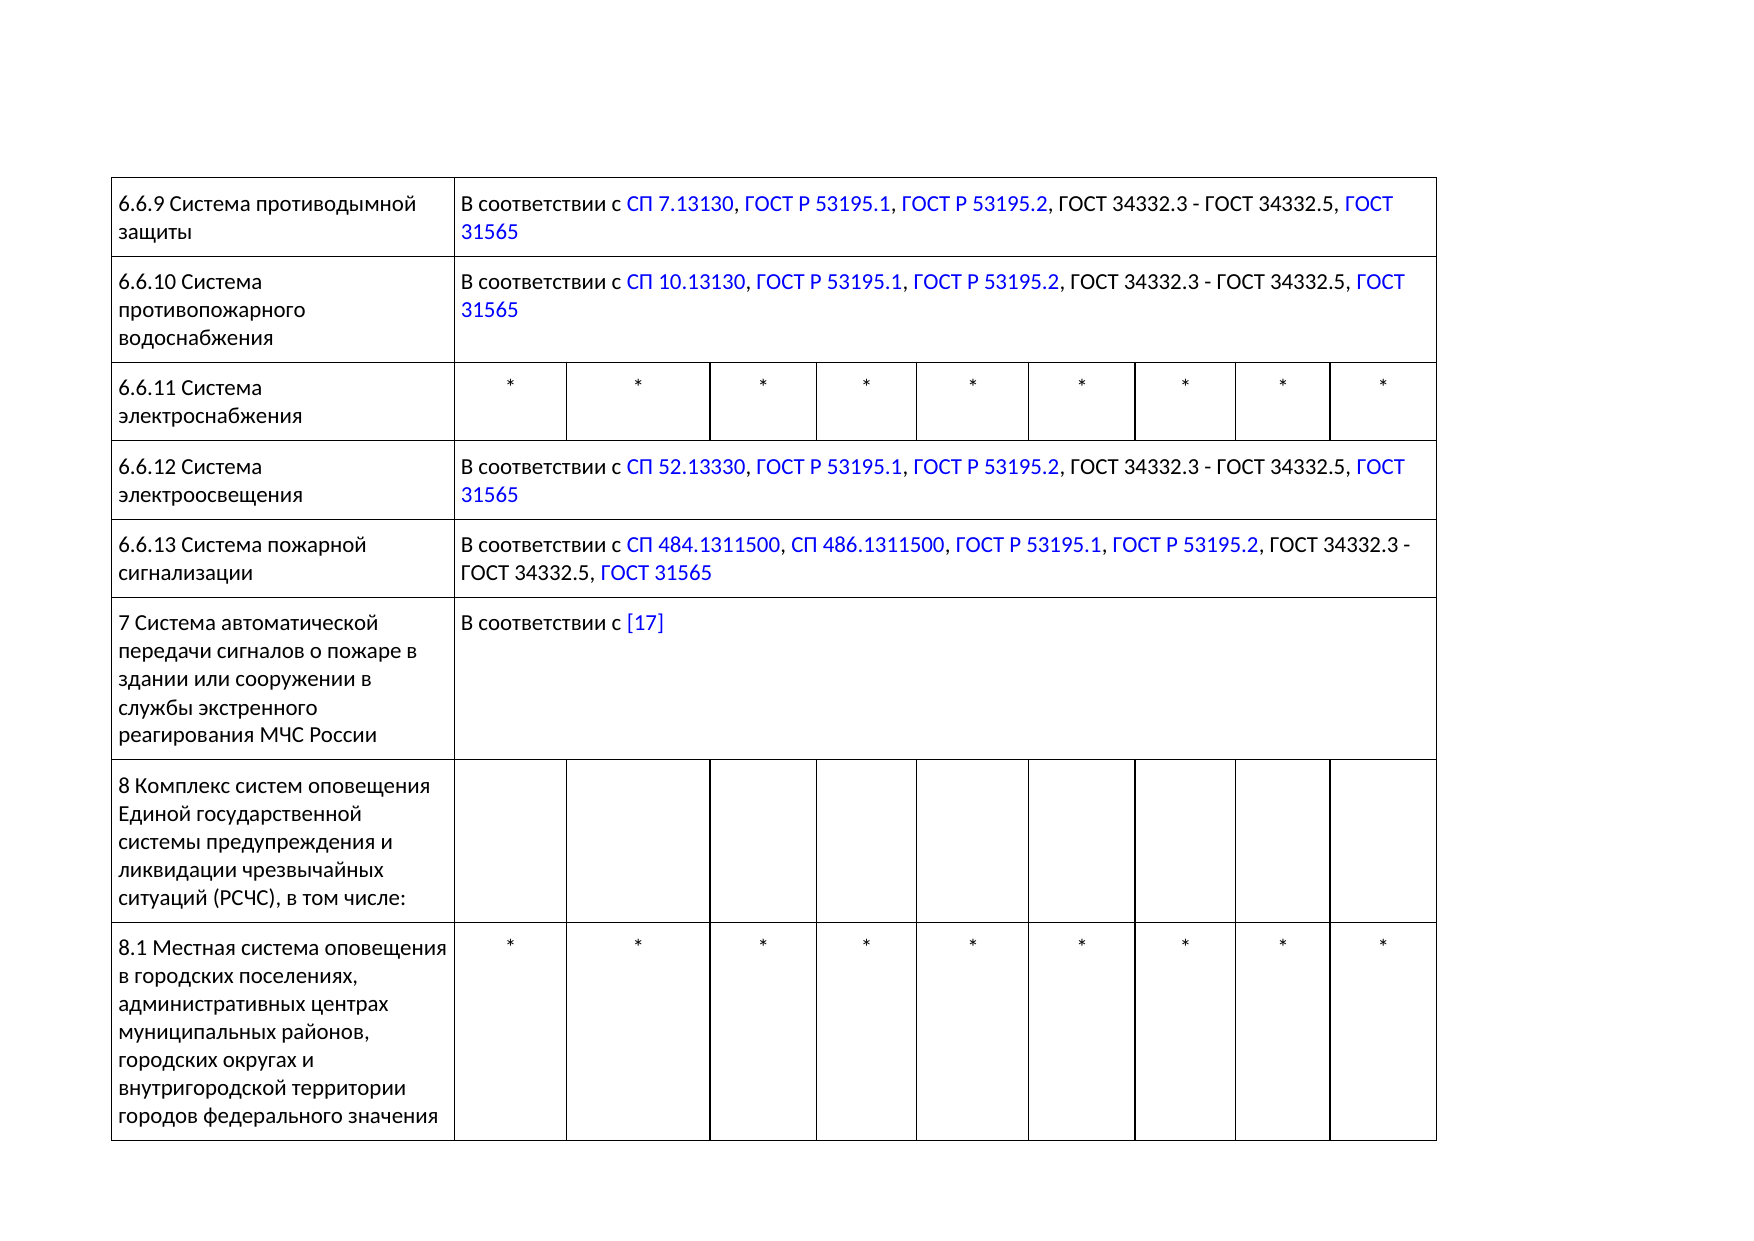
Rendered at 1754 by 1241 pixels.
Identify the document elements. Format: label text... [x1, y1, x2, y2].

table_cell * [1236, 363, 1329, 440]
table_cell [1331, 760, 1436, 922]
table_cell 6.6.13 Система пожарной сигнализации [112, 520, 454, 597]
table_cell 6.6.12 Система электроосвещения [112, 441, 454, 518]
table_cell * [1331, 363, 1436, 440]
table_cell 6.6.9 Система противодымной защиты [112, 178, 454, 256]
table_cell * [1136, 923, 1235, 1140]
table_cell * [711, 923, 816, 1140]
table_cell * [817, 363, 916, 440]
table_cell * [455, 923, 566, 1140]
table_cell 8.1 Местная система оповещения в городских поселениях, административных центрах муниципальных районов, городских округах и внутригородской территории городов федерального значения [112, 923, 454, 1140]
table_cell * [567, 363, 709, 440]
table_cell * [711, 363, 816, 440]
table_cell [917, 760, 1028, 922]
table_cell * [917, 363, 1028, 440]
table_cell 6.6.11 Система электроснабжения [112, 363, 454, 440]
table_cell [455, 760, 566, 922]
table_cell [567, 760, 709, 922]
table_cell 8 Комплекс систем оповещения Единой государственной системы предупреждения и ликвидации чрезвычайных ситуаций (РСЧС), в том числе: [112, 760, 454, 922]
table_cell В соответствии с [17] [455, 598, 1436, 759]
table_cell * [455, 363, 566, 440]
table_cell 6.6.10 Система противопожарного водоснабжения [112, 257, 454, 362]
table_cell [1136, 760, 1235, 922]
table_cell * [1236, 923, 1329, 1140]
table_cell В соответствии с СП 10.13130, ГОСТ Р 53195.1, ГОСТ Р 53195.2, ГОСТ 34332.3 - ГОСТ 34332.5, ГОСТ 31565 [455, 257, 1436, 362]
table_cell [1236, 760, 1329, 922]
table_cell * [567, 923, 709, 1140]
table_cell В соответствии с СП 7.13130, ГОСТ Р 53195.1, ГОСТ Р 53195.2, ГОСТ 34332.3 - ГОСТ 34332.5, ГОСТ 31565 [455, 178, 1436, 256]
table_cell В соответствии с СП 484.1311500, СП 486.1311500, ГОСТ Р 53195.1, ГОСТ Р 53195.2, ГОСТ 34332.3 - ГОСТ 34332.5, ГОСТ 31565 [455, 520, 1436, 597]
table_cell [711, 760, 816, 922]
table_cell [817, 760, 916, 922]
table_cell [1029, 760, 1134, 922]
table_cell * [1029, 923, 1134, 1140]
table_cell * [1136, 363, 1235, 440]
table_cell В соответствии с СП 52.13330, ГОСТ Р 53195.1, ГОСТ Р 53195.2, ГОСТ 34332.3 - ГОСТ 34332.5, ГОСТ 31565 [455, 441, 1436, 518]
table_cell 7 Система автоматической передачи сигналов о пожаре в здании или сооружении в службы экстренного реагирования МЧС России [112, 598, 454, 759]
table_cell * [817, 923, 916, 1140]
table_cell * [917, 923, 1028, 1140]
table_cell * [1029, 363, 1134, 440]
table_cell * [1331, 923, 1436, 1140]
